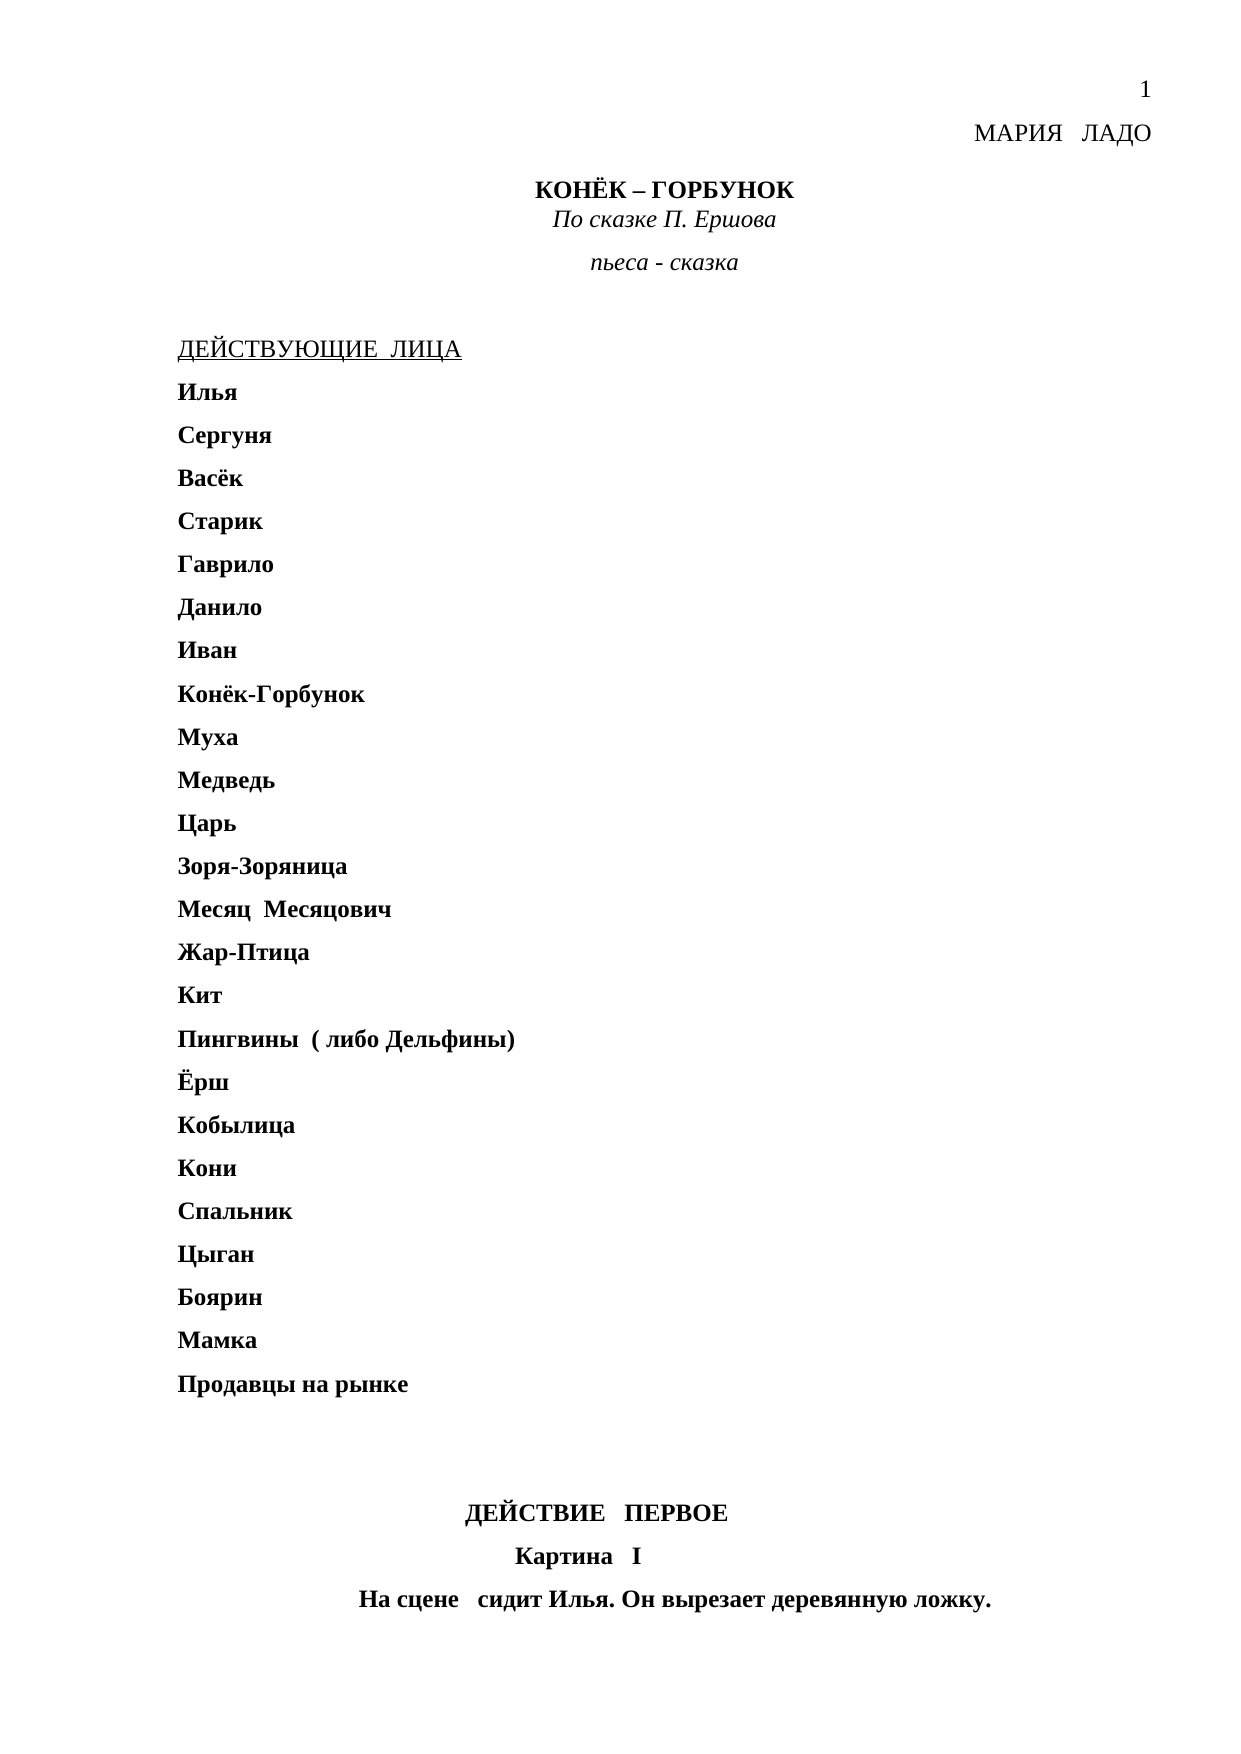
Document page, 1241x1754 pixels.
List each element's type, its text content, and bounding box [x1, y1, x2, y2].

text На сцене сидит Илья. Он вырезает деревянную ложку. [177, 1584, 1152, 1613]
text Цыган [177, 1239, 1152, 1268]
text МАРИЯ ЛАДО [177, 118, 1152, 147]
text Муха [177, 722, 1152, 751]
text Царь [177, 808, 1152, 837]
text Месяц Месяцович [177, 894, 1152, 923]
text Иван [177, 636, 1152, 664]
text Боярин [177, 1282, 1152, 1311]
text По сказке П. Ершова [177, 204, 1152, 233]
text Продавцы на рынке [177, 1369, 1152, 1397]
text Васёк [177, 463, 1152, 492]
text Пингвины ( либо Дельфины) [177, 1024, 1152, 1052]
text Кобылица [177, 1110, 1152, 1139]
text Кони [177, 1153, 1152, 1182]
text ДЕЙСТВИЕ ПЕРВОЕ [177, 1498, 1152, 1527]
text Конёк-Горбунок [177, 679, 1152, 707]
text Жар-Птица [177, 937, 1152, 966]
text Старик [177, 506, 1152, 535]
text Медведь [177, 765, 1152, 794]
text ДЕЙСТВУЮЩИЕ ЛИЦА [177, 334, 1152, 362]
text Спальник [177, 1196, 1152, 1225]
text Зоря-Зоряница [177, 851, 1152, 880]
text Данило [177, 592, 1152, 621]
text Мамка [177, 1326, 1152, 1354]
text Кит [177, 981, 1152, 1009]
text КОНЁК – ГОРБУНОК [177, 176, 1152, 204]
text Илья [177, 377, 1152, 406]
text Сергуня [177, 420, 1152, 449]
text Гаврило [177, 549, 1152, 578]
text Ёрш [177, 1067, 1152, 1096]
text пьеса - сказка [177, 247, 1152, 276]
text Картина I [177, 1541, 1152, 1570]
